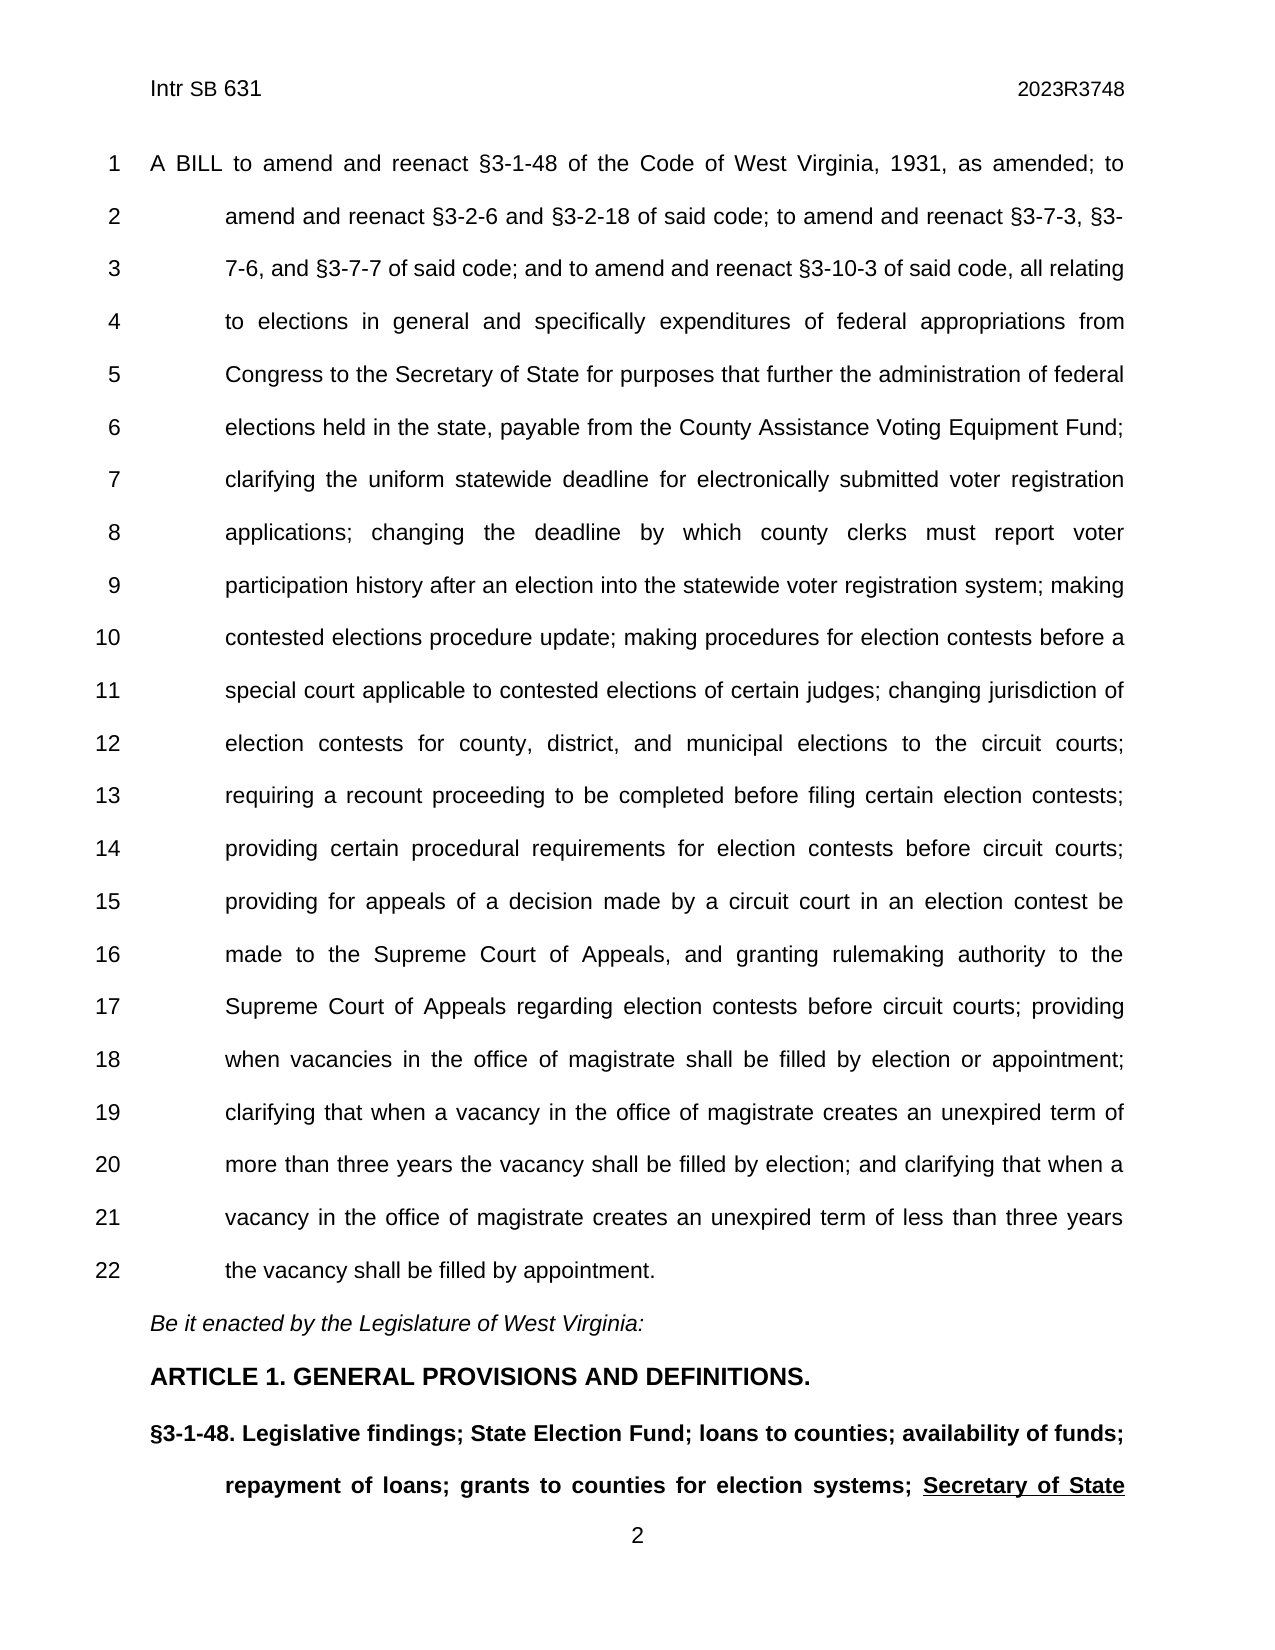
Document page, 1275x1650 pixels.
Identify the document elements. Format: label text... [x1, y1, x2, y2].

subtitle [150, 1420, 1125, 1499]
subtitle ARTICLE 1. GENERAL PROVISIONS AND DEFINITIONS. [150, 1362, 1125, 1391]
title A BILL to amend and reenact §3-1-48 of the Code of West Virginia, 1931, as amended; to amend and reenact §3-2-6 and §3-2-18 of said code; to amend and reenact §3-7-3, §3-7-6, and §3-7-7 of said code; and to amend and reenact §3-10-3 of said code, all relating to elections in general and specifically expenditures of federal appropriations from Congress to the Secretary of State for purposes that further the administration of federal elections held in the state, payable from the County Assistance Voting Equipment Fund; clarifying the uniform statewide deadline for electronically submitted voter registration applications; changing the deadline by which county clerks must report voter participation history after an election into the statewide voter registration system; making contested elections procedure update; making procedures for election contests before a special court applicable to contested elections of certain judges; changing jurisdiction of election contests for county, district, and municipal elections to the circuit courts; requiring a recount proceeding to be completed before filing certain election contests; providing certain procedural requirements for election contests before circuit courts; providing for appeals of a decision made by a circuit court in an election contest be made to the Supreme Court of Appeals, and granting rulemaking authority to the Supreme Court of Appeals regarding election contests before circuit courts; providing when vacancies in the office of magistrate shall be filled by election or appointment; clarifying that when a vacancy in the office of magistrate creates an unexpired term of more than three years the vacancy shall be filled by election; and clarifying that when a vacancy in the office of magistrate creates an unexpired term of less than three years the vacancy shall be filled by appointment. [150, 150, 1125, 1283]
text Be it enacted by the Legislature of West Virginia: [150, 1309, 1125, 1336]
